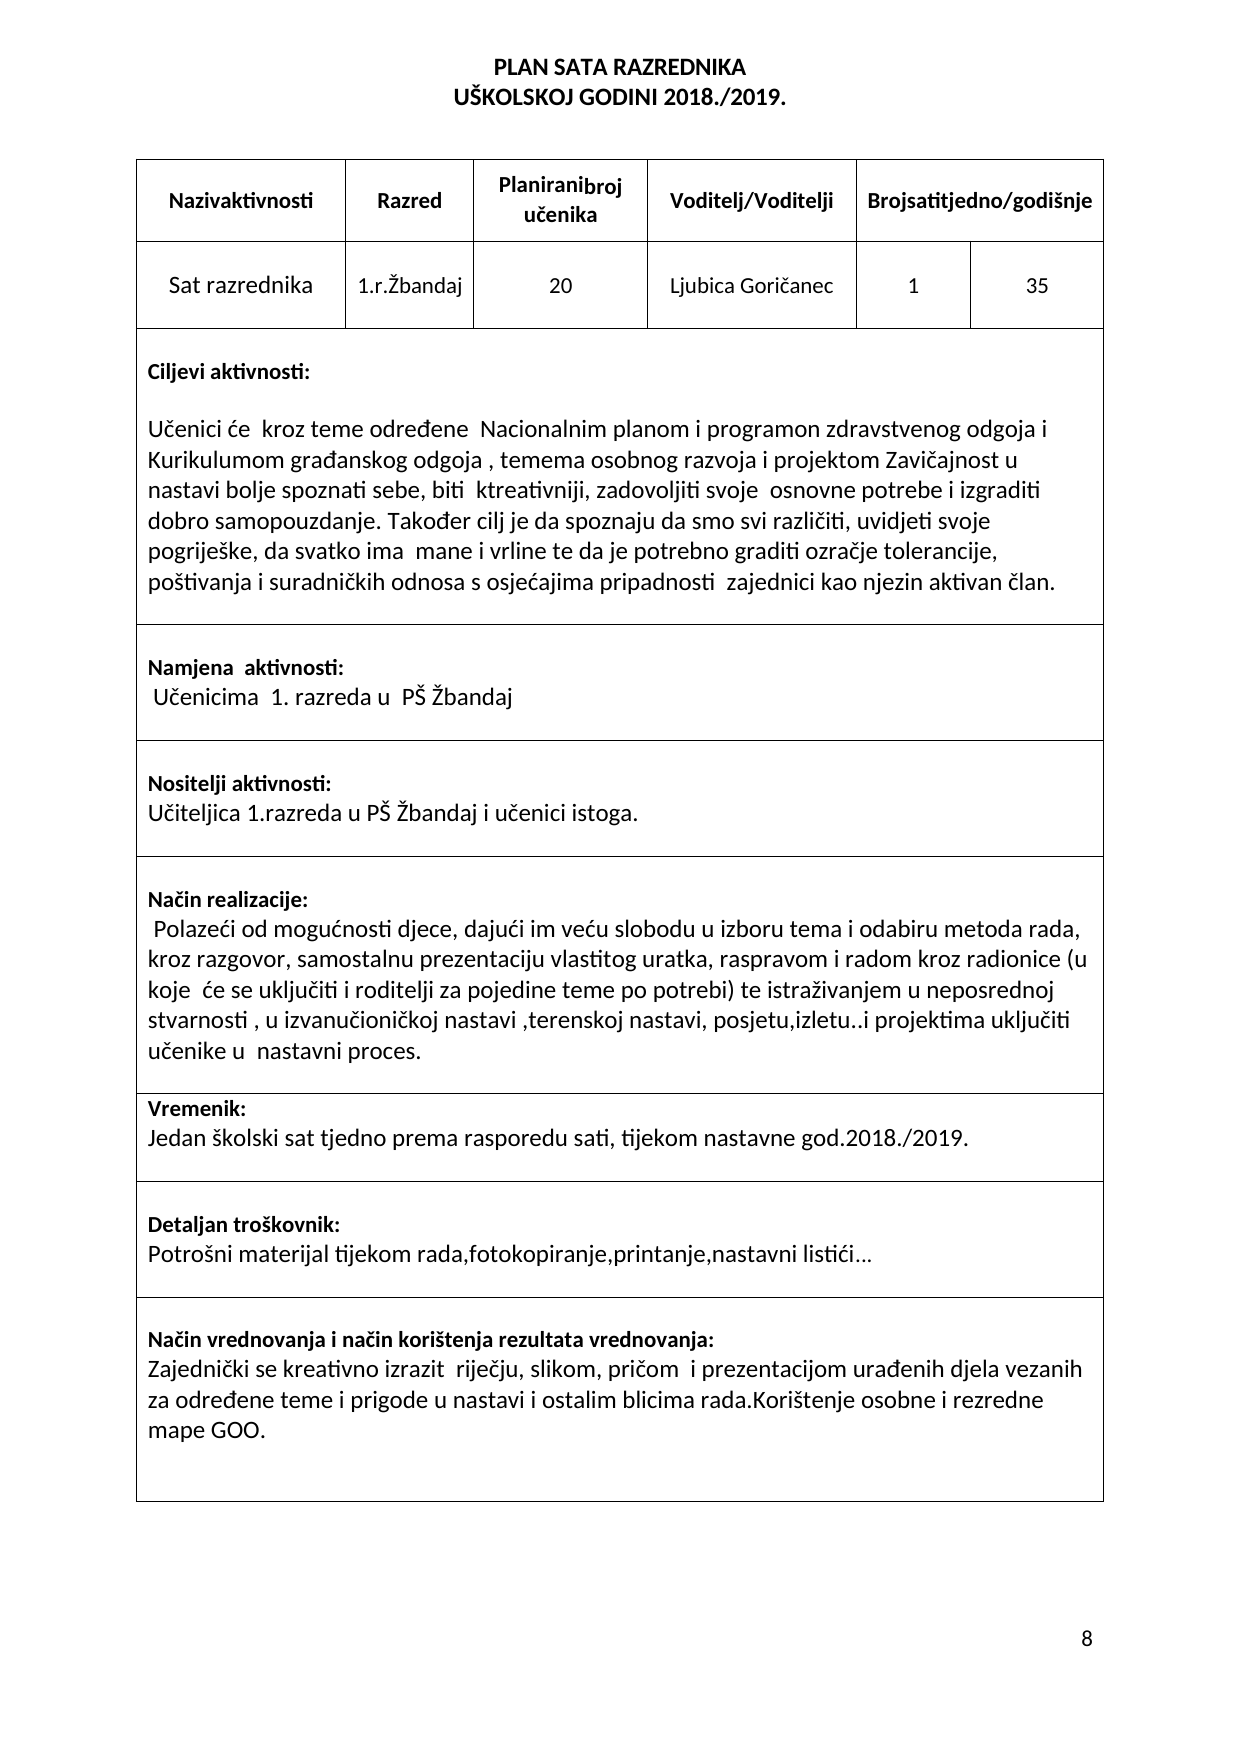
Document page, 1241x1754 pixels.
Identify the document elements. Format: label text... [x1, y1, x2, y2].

table_cell 1.r.Žbandaj [346, 242, 473, 328]
table_cell 35 [971, 242, 1103, 328]
table_header Razred [346, 160, 473, 241]
table_cell 20 [474, 242, 647, 328]
table_cell Način realizacije: Polazeći od mogućnosti djece, dajući im veću slobodu u izboru tema i odabiru metoda rada, kroz razgovor, samostalnu prezentaciju vlastitog uratka, raspravom i radom kroz radionice (u koje će se uključiti i roditelji za pojedine teme po potrebi) te istraživanjem u neposrednoj stvarnosti , u izvanučioničkoj nastavi ,terenskoj nastavi, posjetu,izletu..i projektima uključiti učenike u nastavni proces. [137, 857, 1103, 1093]
table_cell Detaljan troškovnik: Potrošni materijal tijekom rada,fotokopiranje,printanje,nastavni listići... [137, 1182, 1103, 1297]
text UŠKOLSKOJ GODINI 2018./2019. [148, 81, 1093, 112]
text PLAN SATA RAZREDNIKA [148, 51, 1093, 81]
table_cell Ciljevi aktivnosti: Učenici će kroz teme određene Nacionalnim planom i programon zdravstvenog odgoja i Kurikulumom građanskog odgoja , temema osobnog razvoja i projektom Zavičajnost u nastavi bolje spoznati sebe, biti ktreativniji, zadovoljiti svoje osnovne potrebe i izgraditi dobro samopouzdanje. Također cilj je da spoznaju da smo svi različiti, uvidjeti svoje pogriješke, da svatko ima mane i vrline te da je potrebno graditi ozračje tolerancije, poštivanja i suradničkih odnosa s osjećajima pripadnosti zajednici kao njezin aktivan član. [137, 329, 1103, 624]
table_cell Vremenik: Jedan školski sat tjedno prema rasporedu sati, tijekom nastavne god.2018./2019. [137, 1094, 1103, 1181]
table_cell Ljubica Goričanec [648, 242, 856, 328]
table_header Voditelj/Voditelji [648, 160, 856, 241]
table_cell 1 [857, 242, 970, 328]
table_cell Način vrednovanja i način korištenja rezultata vrednovanja: Zajednički se kreativno izrazit riječju, slikom, pričom i prezentacijom urađenih djela vezanih za određene teme i prigode u nastavi i ostalim blicima rada.Korištenje osobne i rezredne mape GOO. [137, 1298, 1103, 1501]
table_cell Sat razrednika [137, 242, 345, 328]
table_header Planiranibroj učenika [474, 160, 647, 241]
table_header Brojsatitjedno/godišnje [857, 160, 1103, 241]
table_header Nazivaktivnosti [137, 160, 345, 241]
table_cell Namjena aktivnosti: Učenicima 1. razreda u PŠ Žbandaj [137, 625, 1103, 740]
table_cell Nositelji aktivnosti: Učiteljica 1.razreda u PŠ Žbandaj i učenici istoga. [137, 741, 1103, 856]
